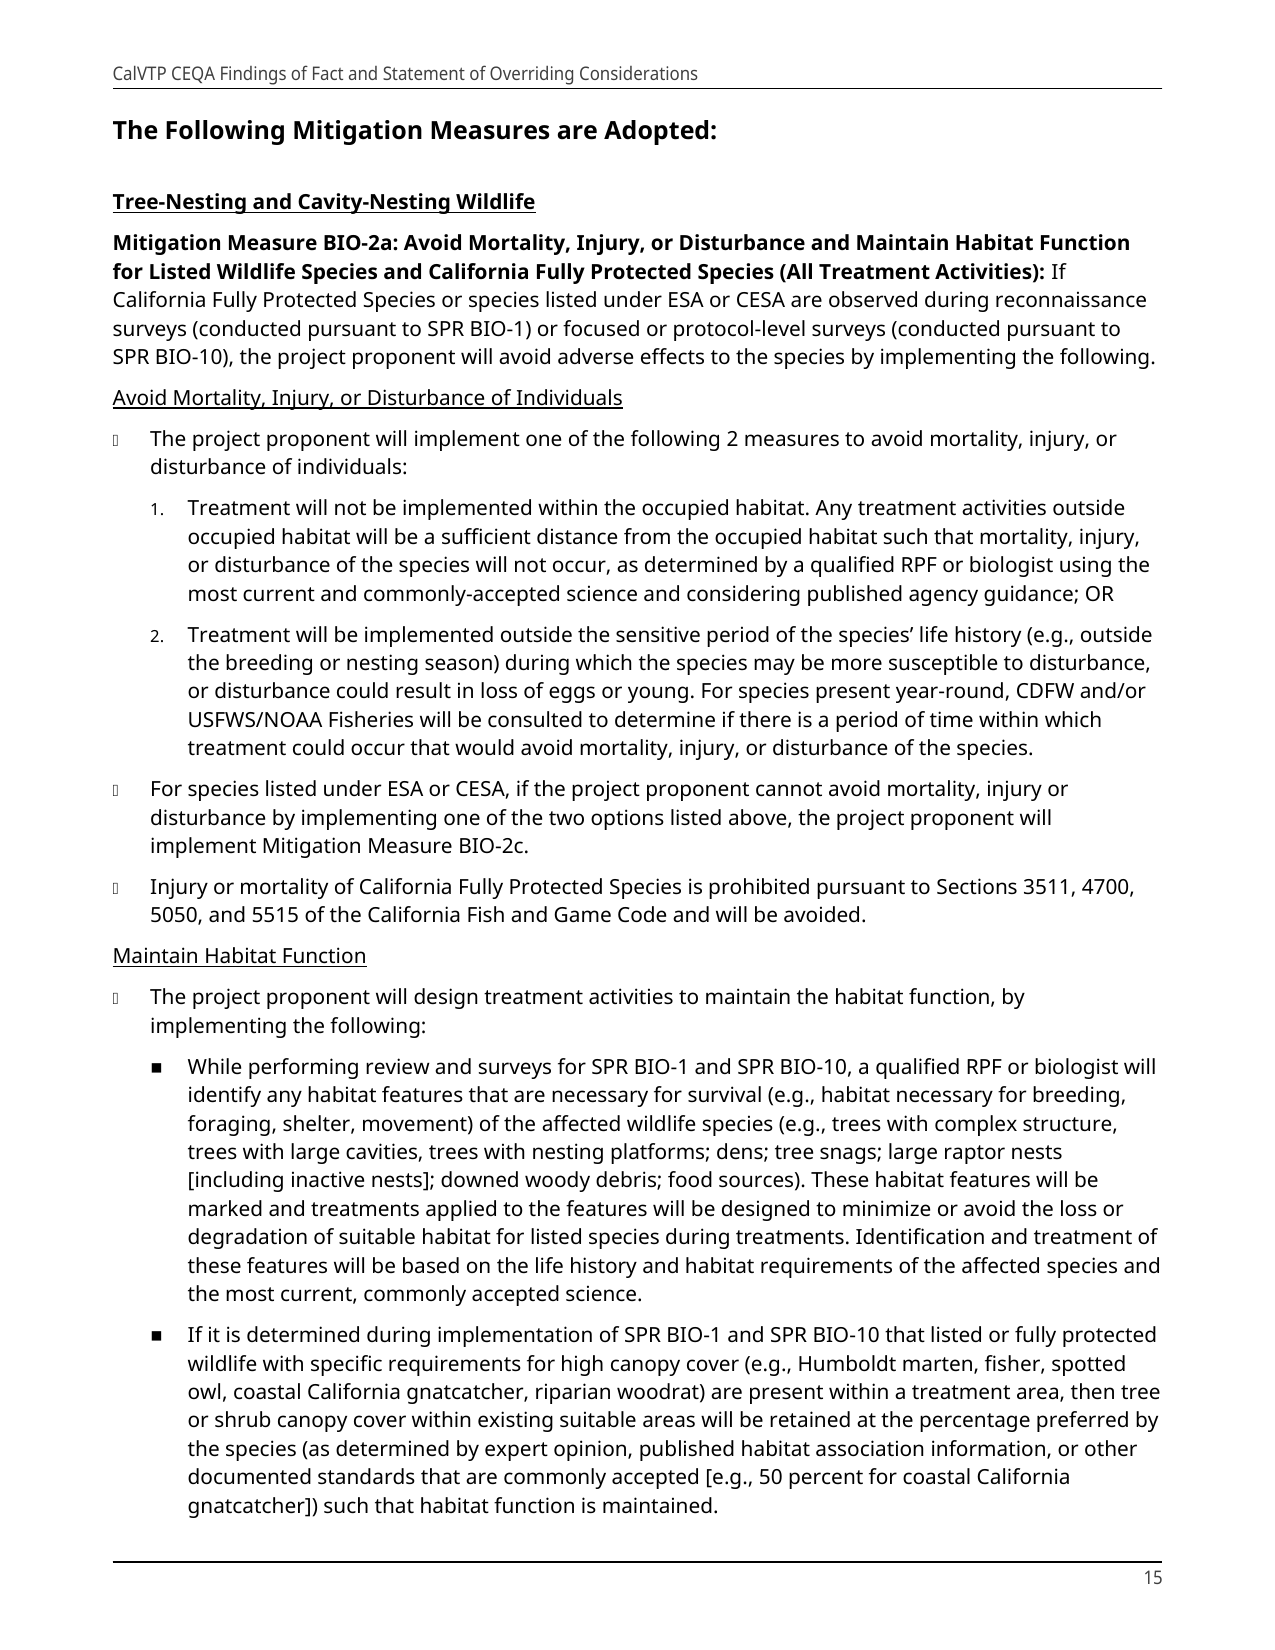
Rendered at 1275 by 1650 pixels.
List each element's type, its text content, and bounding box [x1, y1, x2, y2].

list Treatment will be implemented outside the sensitive period of the species’ life history (e.g., outside the breeding or nesting season) during which the species may be more susceptible to disturbance, or disturbance could result in loss of eggs or young. For species present year-round, CDFW and/or USFWS/NOAA Fisheries will be consulted to determine if there is a period of time within which treatment could occur that would avoid mortality, injury, or disturbance of the species. [150, 620, 1162, 762]
text Maintain Habitat Function [112, 942, 1162, 970]
list Mitigation Measure BIO-2a: Avoid Mortality, Injury, or Disturbance and Maintain Habitat Function for Listed Wildlife Species and California Fully Protected Species (All Treatment Activities): If California Fully Protected Species or species listed under ESA or CESA are observed during reconnaissance surveys (conducted pursuant to SPR BIO-1) or focused or protocol-level surveys (conducted pursuant to SPR BIO-10), the project proponent will avoid adverse effects to the species by implementing the following. [112, 228, 1162, 371]
subtitle The Following Mitigation Measures are Adopted: [112, 112, 1162, 147]
text The project proponent will implement one of the following 2 measures to avoid mortality, injury, or disturbance of individuals: [112, 424, 1162, 481]
list Treatment will not be implemented within the occupied habitat. Any treatment activities outside occupied habitat will be a sufficient distance from the occupied habitat such that mortality, injury, or disturbance of the species will not occur, as determined by a qualified RPF or biologist using the most current and commonly-accepted science and considering published agency guidance; OR [150, 493, 1162, 607]
list Avoid Mortality, Injury, or Disturbance of Individuals [112, 383, 1162, 412]
text For species listed under ESA or CESA, if the project proponent cannot avoid mortality, injury or disturbance by implementing one of the two options listed above, the project proponent will implement Mitigation Measure BIO-2c. [112, 774, 1162, 860]
list Tree-Nesting and Cavity-Nesting Wildlife [112, 187, 1162, 216]
text If it is determined during implementation of SPR BIO-1 and SPR BIO-10 that listed or fully protected wildlife with specific requirements for high canopy cover (e.g., Humboldt marten, fisher, spotted owl, coastal California gnatcatcher, riparian woodrat) are present within a treatment area, then tree or shrub canopy cover within existing suitable areas will be retained at the percentage preferred by the species (as determined by expert opinion, published habitat association information, or other documented standards that are commonly accepted [e.g., 50 percent for coastal California gnatcatcher]) such that habitat function is maintained. [150, 1320, 1162, 1519]
text While performing review and surveys for SPR BIO-1 and SPR BIO-10, a qualified RPF or biologist will identify any habitat features that are necessary for survival (e.g., habitat necessary for breeding, foraging, shelter, movement) of the affected wildlife species (e.g., trees with complex structure, trees with large cavities, trees with nesting platforms; dens; tree snags; large raptor nests [including inactive nests]; downed woody debris; food sources). These habitat features will be marked and treatments applied to the features will be designed to minimize or avoid the loss or degradation of suitable habitat for listed species during treatments. Identification and treatment of these features will be based on the life history and habitat requirements of the affected species and the most current, commonly accepted science. [150, 1052, 1162, 1308]
text The project proponent will design treatment activities to maintain the habitat function, by implementing the following: [112, 982, 1162, 1039]
text Injury or mortality of California Fully Protected Species is prohibited pursuant to Sections 3511, 4700, 5050, and 5515 of the California Fish and Game Code and will be avoided. [112, 872, 1162, 929]
